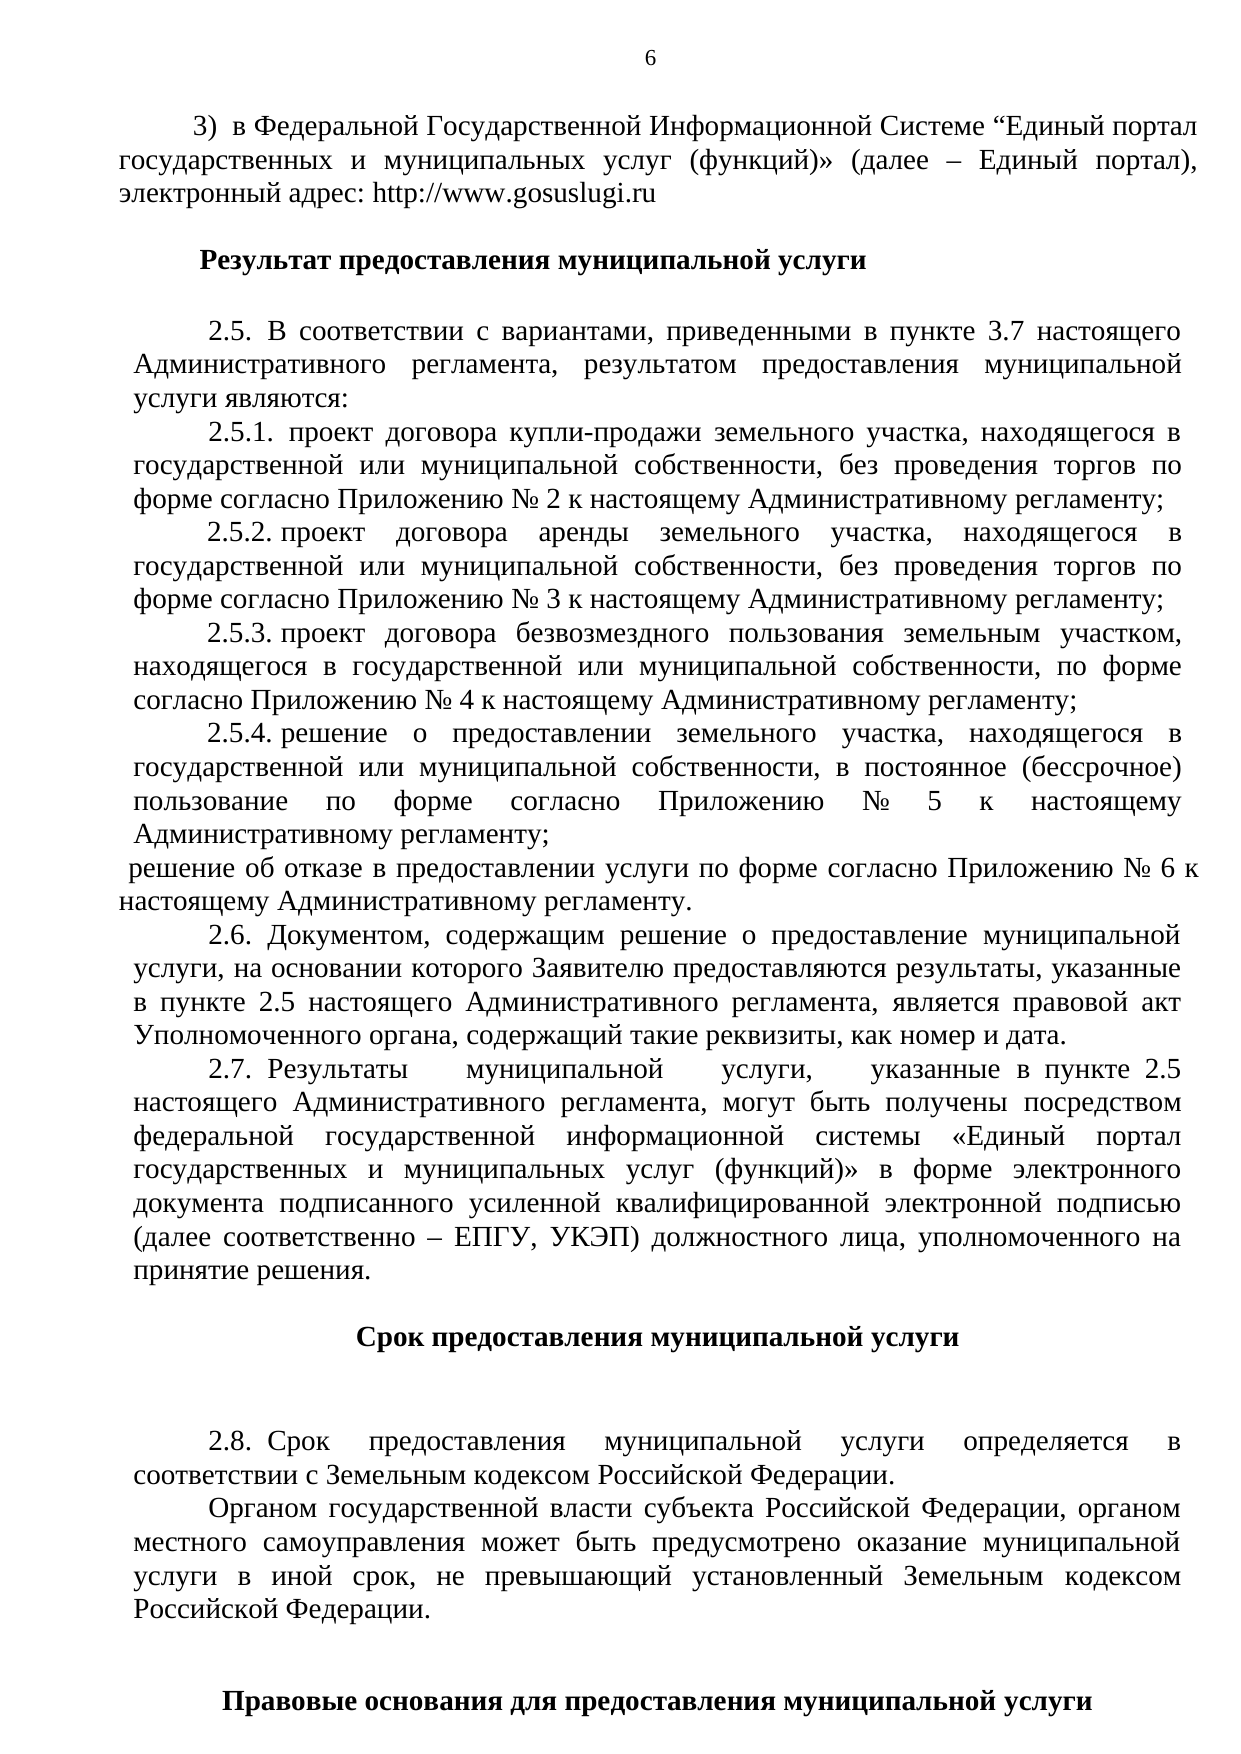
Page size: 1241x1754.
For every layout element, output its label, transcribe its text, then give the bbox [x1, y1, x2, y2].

list решение о предоставлении земельного участка, находящегося в государственной или муниципальной собственности, в постоянное (бессрочное) пользование по форме согласно Приложению № 5 к настоящему Административному регламенту; [133, 716, 1182, 850]
text 3) в Федеральной Государственной Информационной Системе “Единый портал государственных и муниципальных услуг (функций)» (далее – Единый портал), электронный адрес: http://www.gosuslugi.ru [119, 108, 1198, 209]
subtitle Результат предоставления муниципальной услуги [199, 242, 1198, 276]
subtitle Срок предоставления муниципальной услуги [132, 1319, 1183, 1353]
subtitle Правовые основания для предоставления муниципальной услуги [153, 1683, 1161, 1717]
list проект договора безвозмездного пользования земельным участком, находящегося в государственной или муниципальной собственности, по форме согласно Приложению № 4 к настоящему Административному регламенту; [133, 615, 1182, 716]
text решение об отказе в предоставлении услуги по форме согласно Приложению № 6 к настоящему Административному регламенту. [119, 850, 1198, 917]
list Документом, содержащим решение о предоставление муниципальной услуги, на основании которого Заявителю предоставляются результаты, указанные в пункте 2.5 настоящего Административного регламента, является правовой акт Уполномоченного органа, содержащий такие реквизиты, как номер и дата. [133, 917, 1181, 1051]
text Органом государственной власти субъекта Российской Федерации, органом местного самоуправления может быть предусмотрено оказание муниципальной услуги в иной срок, не превышающий установленный Земельным кодексом Российской Федерации. [133, 1491, 1181, 1625]
list В соответствии с вариантами, приведенными в пункте 3.7 настоящего Административного регламента, результатом предоставления муниципальной услуги являются: [133, 313, 1182, 414]
list Результаты муниципальной услуги, указанные в пункте 2.5 настоящего Административного регламента, могут быть получены посредством федеральной государственной информационной системы «Единый портал государственных и муниципальных услуг (функций)» в форме электронного документа подписанного усиленной квалифицированной электронной подписью (далее соответственно – ЕПГУ, УКЭП) должностного лица, уполномоченного на принятие решения. [133, 1051, 1182, 1286]
list проект договора аренды земельного участка, находящегося в государственной или муниципальной собственности, без проведения торгов по форме согласно Приложению № 3 к настоящему Административному регламенту; [133, 514, 1182, 615]
list проект договора купли-продажи земельного участка, находящегося в государственной или муниципальной собственности, без проведения торгов по форме согласно Приложению № 2 к настоящему Административному регламенту; [133, 414, 1182, 514]
list Срок предоставления муниципальной услуги определяется в соответствии с Земельным кодексом Российской Федерации. [133, 1423, 1181, 1491]
